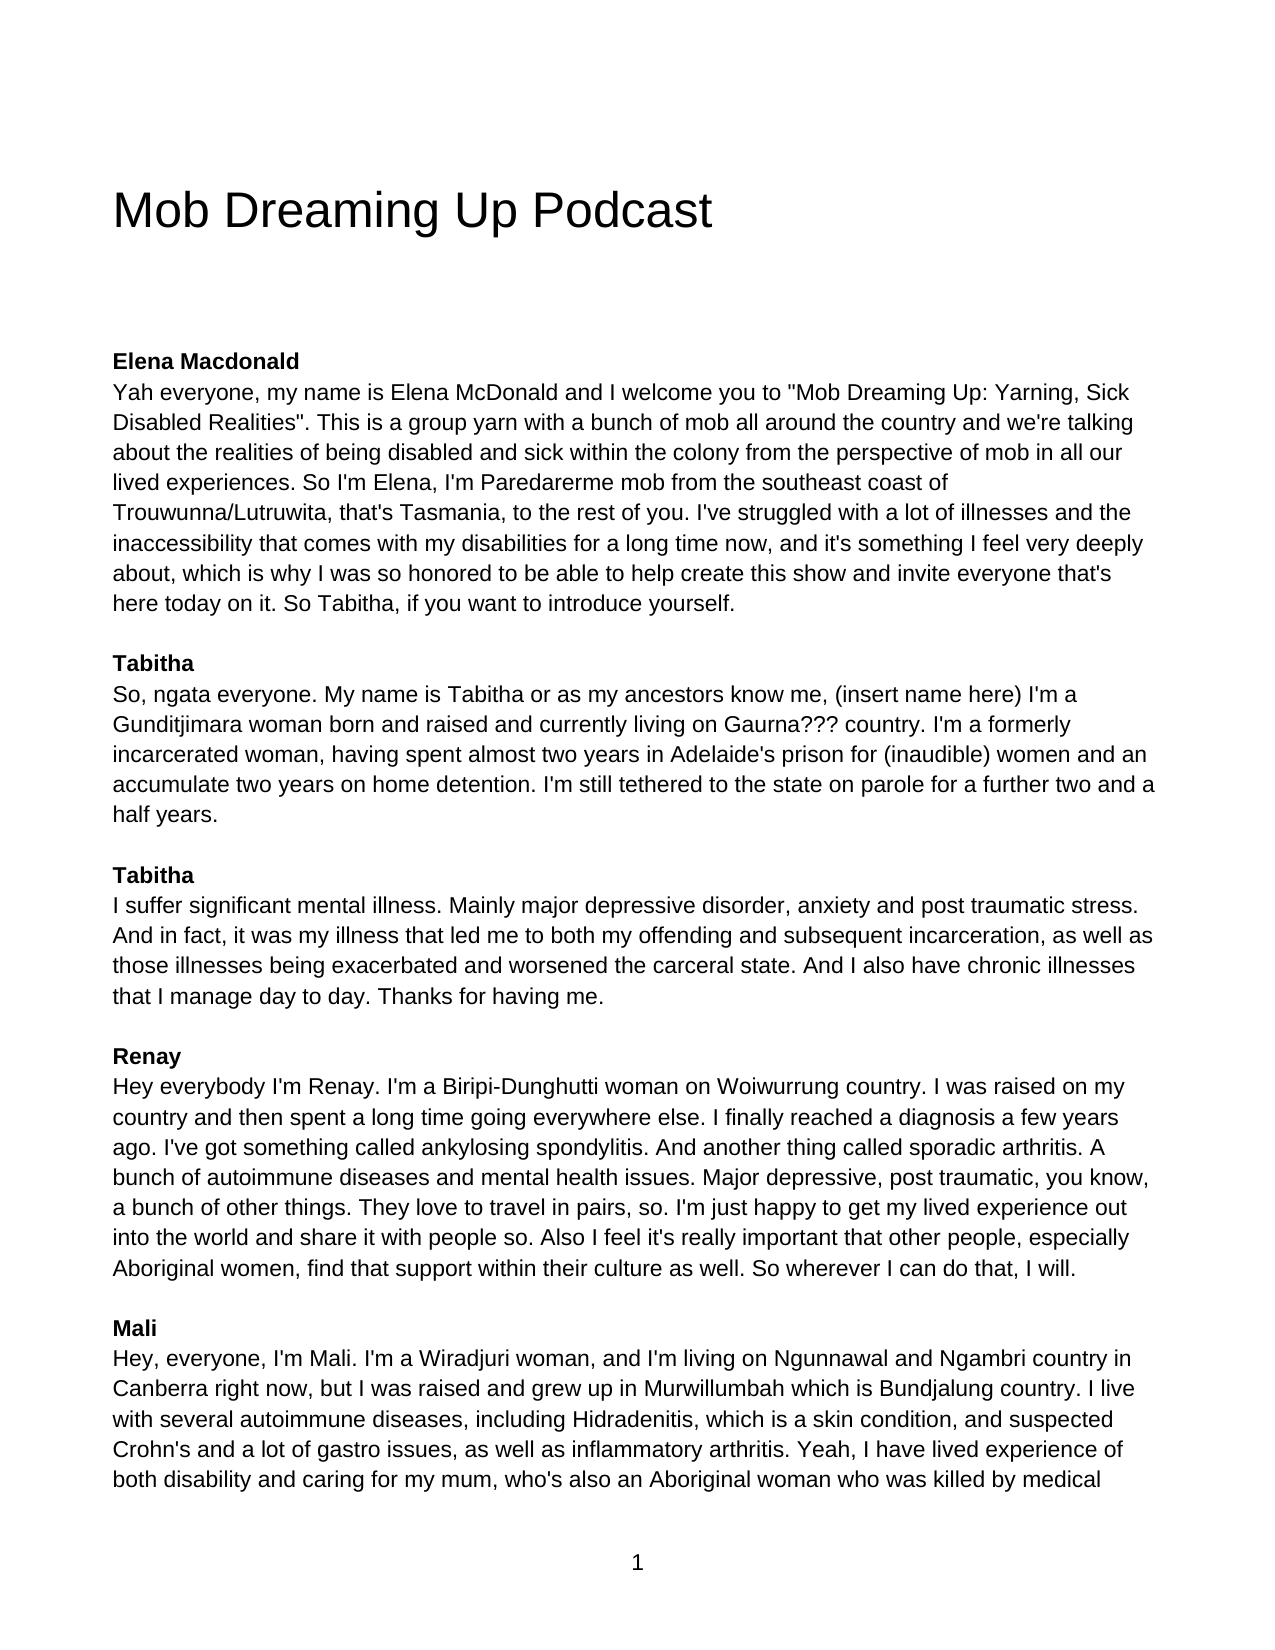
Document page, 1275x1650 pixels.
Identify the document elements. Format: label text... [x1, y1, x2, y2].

text Renay [112, 1043, 1162, 1069]
text Yah everyone, my name is Elena McDonald and I welcome you to "Mob Dreaming Up: Yarning, Sick Disabled Realities". This is a group yarn with a bunch of mob all around the country and we're talking about the realities of being disabled and sick within the colony from the perspective of mob in all our lived experiences. So I'm Elena, I'm Paredarerme mob from the southeast coast of Trouwunna/Lutruwita, that's Tasmania, to the rest of you. I've struggled with a lot of illnesses and the inaccessibility that comes with my disabilities for a long time now, and it's something I feel very deeply about, which is why I was so honored to be able to help create this show and invite everyone that's here today on it. So Tabitha, if you want to introduce yourself. [112, 378, 1162, 616]
text Mali [112, 1315, 1162, 1341]
text Tabitha [112, 650, 1162, 677]
text Mob Dreaming Up Podcast [112, 180, 1162, 238]
text I suffer significant mental illness. Mainly major depressive disorder, anxiety and post traumatic stress. And in fact, it was my illness that led me to both my offending and subsequent incarceration, as well as those illnesses being exacerbated and worsened the carceral state. And I also have chronic illnesses that I manage day to day. Thanks for having me. [112, 892, 1162, 1009]
text Elena Macdonald [112, 348, 1162, 375]
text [112, 1345, 1162, 1492]
text Hey everybody I'm Renay. I'm a Biripi-Dunghutti woman on Woiwurrung country. I was raised on my country and then spent a long time going everywhere else. I finally reached a diagnosis a few years ago. I've got something called ankylosing spondylitis. And another thing called sporadic arthritis. A bunch of autoimmune diseases and mental health issues. Major depressive, post traumatic, you know, a bunch of other things. They love to travel in pairs, so. I'm just happy to get my lived experience out into the world and share it with people so. Also I feel it's really important that other people, especially Aboriginal women, find that support within their culture as well. So wherever I can do that, I will. [112, 1073, 1162, 1281]
text Tabitha [112, 862, 1162, 888]
text So, ngata everyone. My name is Tabitha or as my ancestors know me, (insert name here) I'm a Gunditjimara woman born and raised and currently living on Gaurna??? country. I'm a formerly incarcerated woman, having spent almost two years in Adelaide's prison for (inaudible) women and an accumulate two years on home detention. I'm still tethered to the state on parole for a further two and a half years. [112, 681, 1162, 828]
